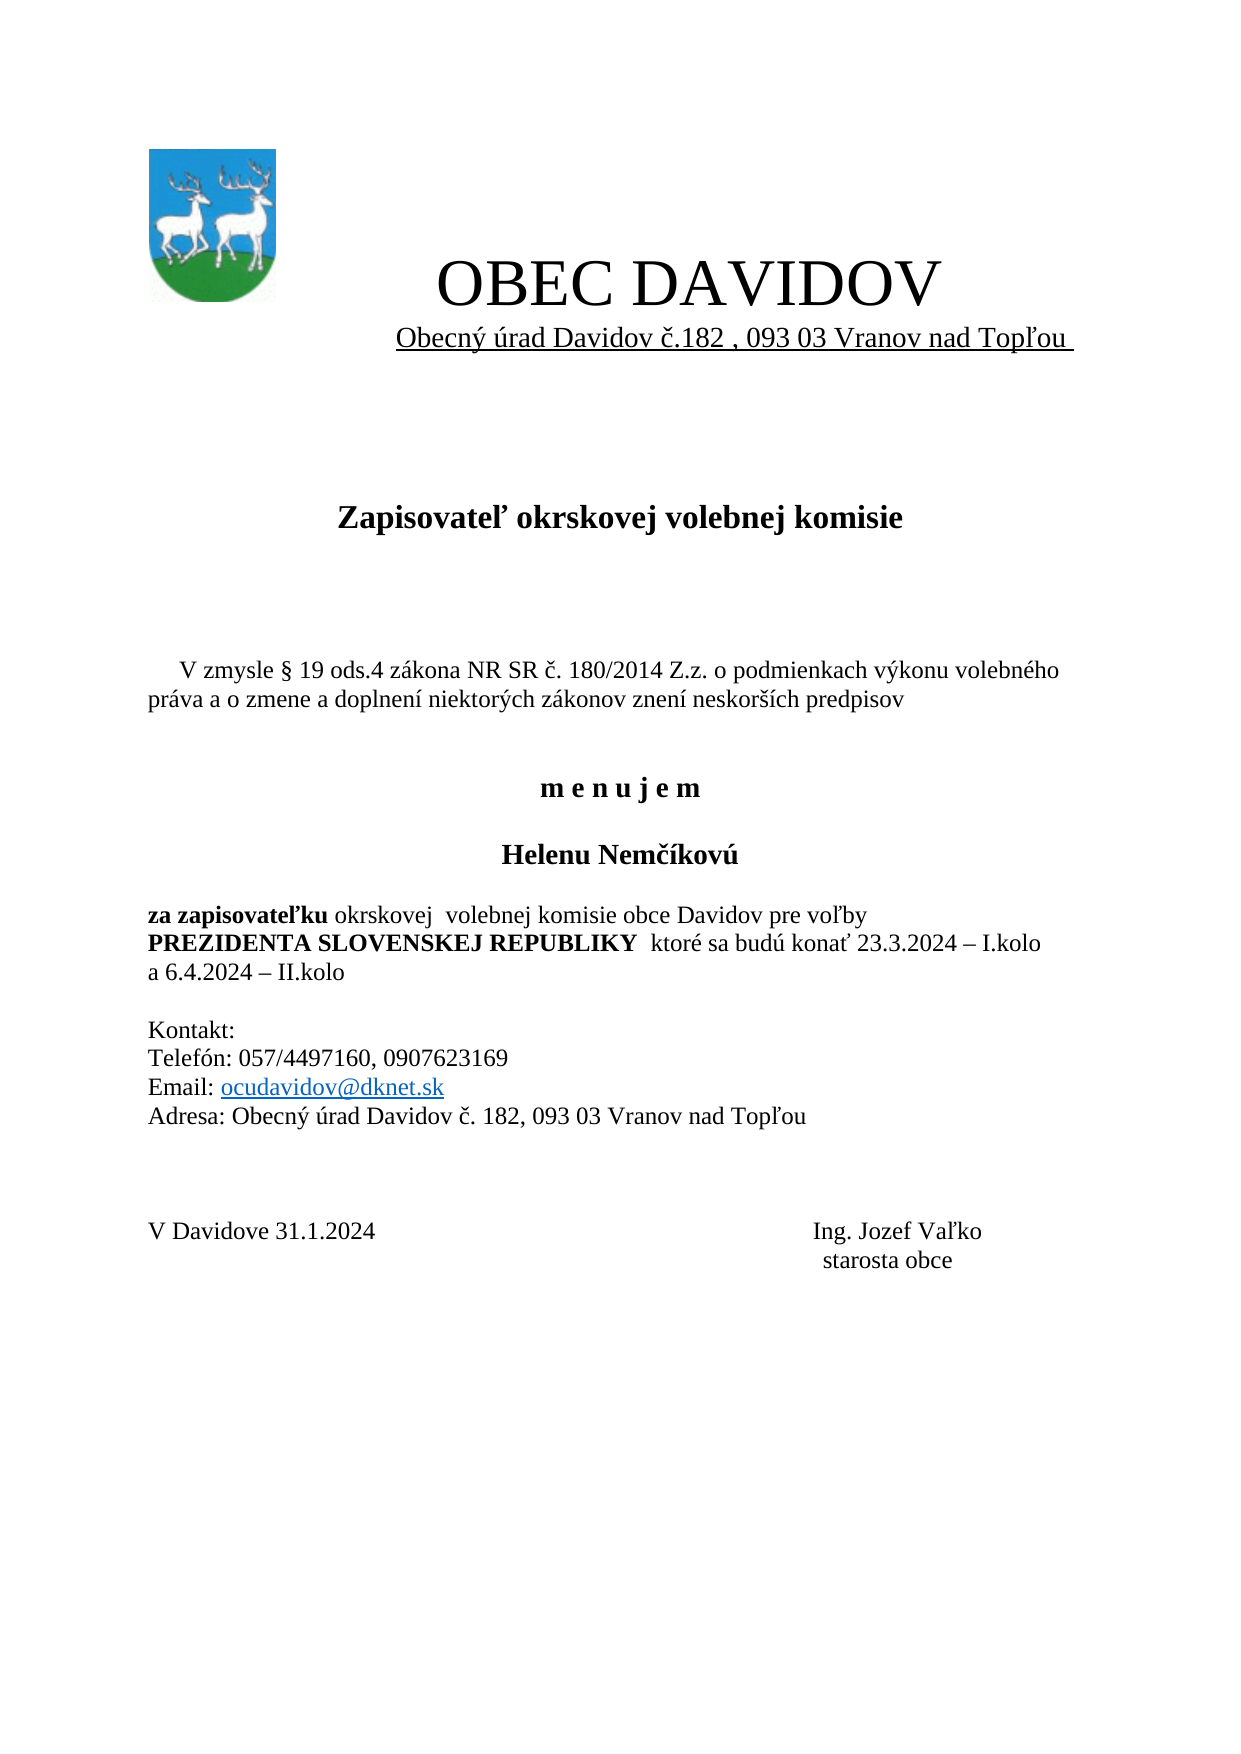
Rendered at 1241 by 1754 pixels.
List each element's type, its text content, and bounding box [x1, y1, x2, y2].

text za zapisovateľku okrskovej volebnej komisie obce Davidov pre voľby PREZIDENTA SLOVENSKEJ REPUBLIKY ktoré sa budú konať 23.3.2024 – I.kolo a 6.4.2024 – II.kolo [148, 900, 1093, 986]
text starosta obce [148, 1245, 1093, 1273]
text V Davidove 31.1.2024 Ing. Jozef Vaľko [148, 1216, 1093, 1245]
text Email: ocudavidov@dknet.sk [148, 1072, 1093, 1101]
text V zmysle § 19 ods.4 zákona NR SR č. 180/2014 Z.z. o podmienkach výkonu volebného práva a o zmene a doplnení niektorých zákonov znení neskorších predpisov [148, 655, 1093, 713]
text m e n u j e m [148, 770, 1093, 804]
text Helenu Nemčíkovú [148, 837, 1093, 871]
text Kontakt: [148, 1015, 1093, 1043]
text Zapisovateľ okrskovej volebnej komisie [148, 497, 1093, 536]
text Telefón: 057/4497160, 0907623169 [148, 1043, 1093, 1072]
text Adresa: Obecný úrad Davidov č. 182, 093 03 Vranov nad Topľou [148, 1101, 1093, 1130]
text Obecný úrad Davidov č.182 , 093 03 Vranov nad Topľou [148, 320, 1093, 353]
text OBEC DAVIDOV [148, 148, 1093, 320]
